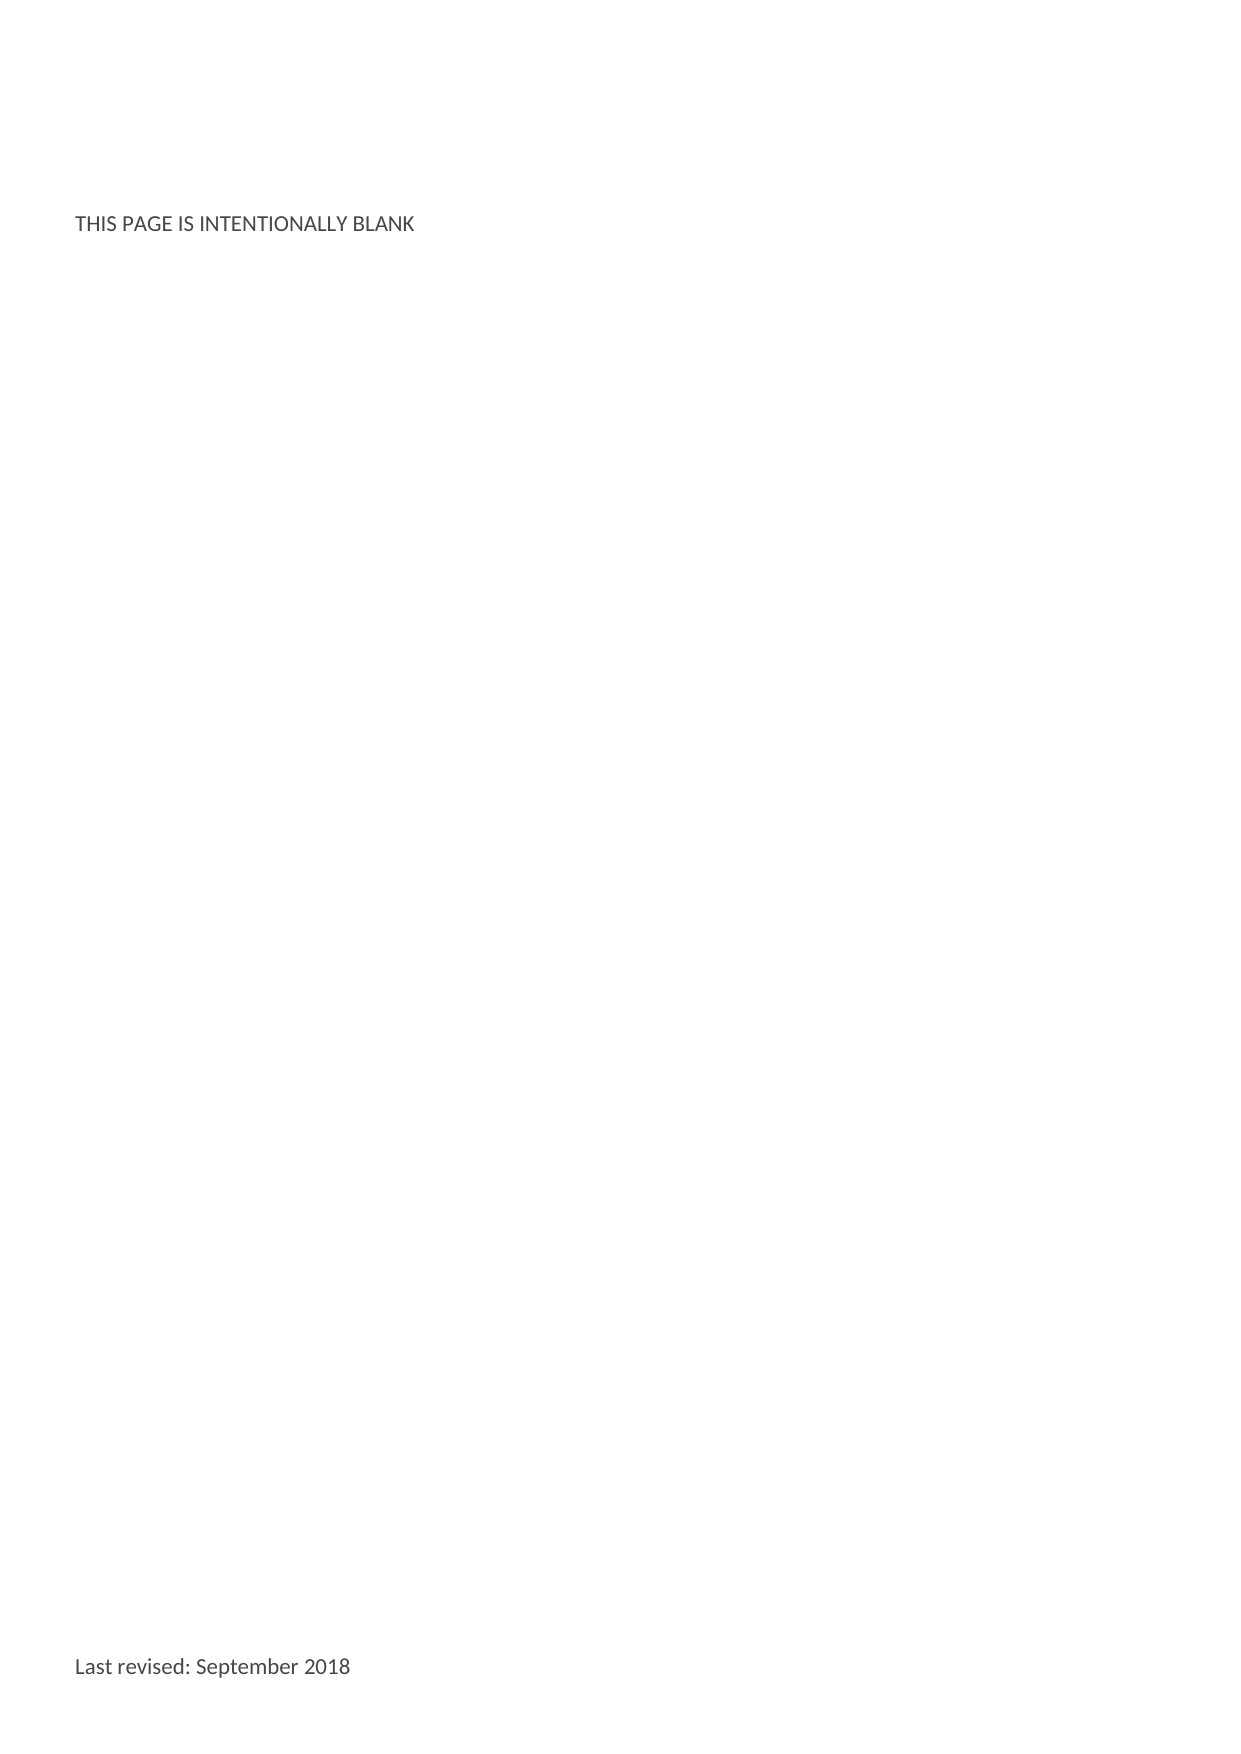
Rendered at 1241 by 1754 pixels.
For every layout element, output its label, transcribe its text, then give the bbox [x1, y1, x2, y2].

text THIS PAGE IS INTENTIONALLY BLANK [75, 209, 1165, 237]
